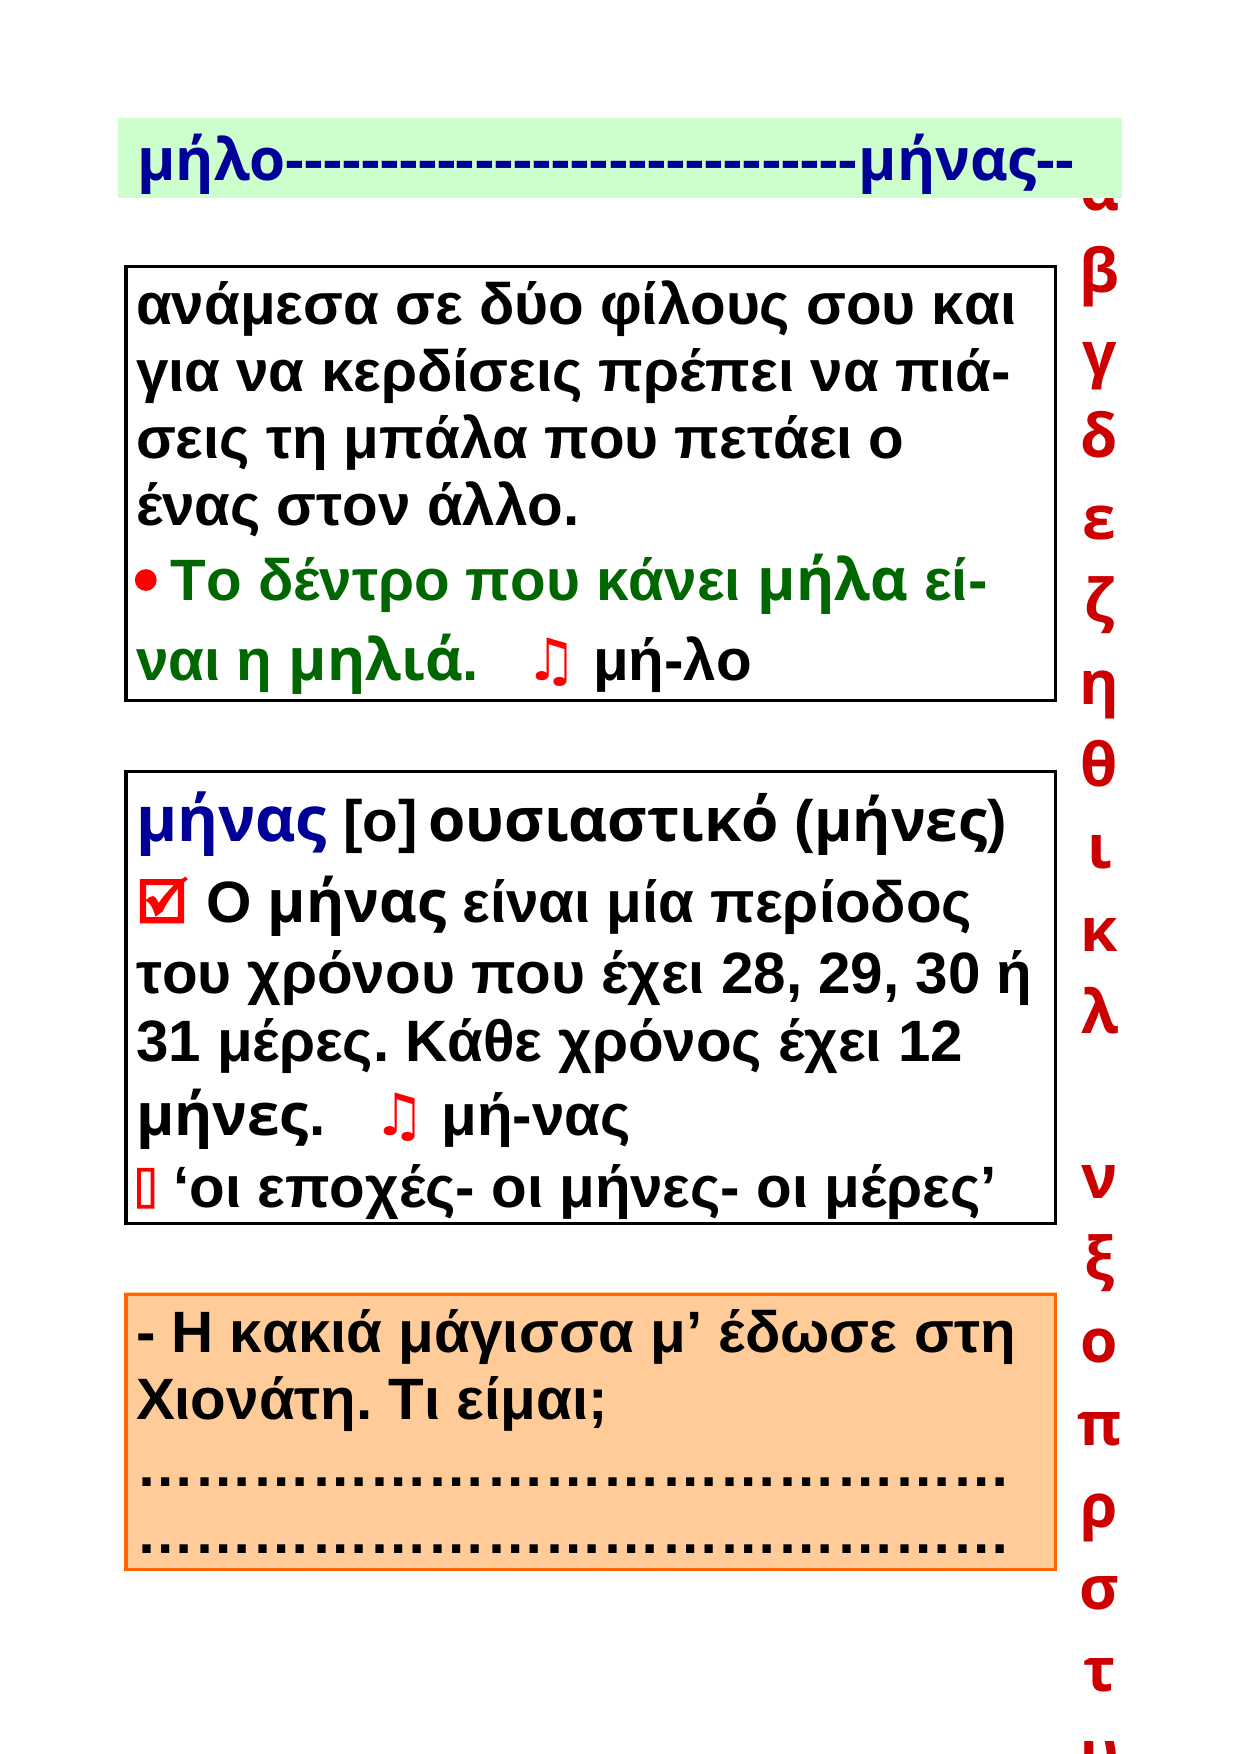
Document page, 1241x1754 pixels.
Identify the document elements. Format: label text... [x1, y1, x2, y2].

text μήνας [ο] ουσιαστικό (μήνες) [128, 773, 1054, 860]
text Ο μήνας είναι μία περίοδος του χρόνου που έχει 28, 29, 30 ή 31 μέρες. Κάθε χρόνος έχει 12 μήνες. ♫ μή-νας [128, 860, 1054, 1153]
text ‘οι εποχές- οι μήνες- οι μέρες’ [128, 1153, 1054, 1222]
text ένας στον άλλο. [128, 471, 1054, 538]
text μήλο μήνας [118, 118, 1122, 198]
text ……………………………………………………………………………… [128, 1427, 1054, 1568]
text - Η κακιά μάγισσα μ’ έδωσε στη Χιονάτη. Τι είμαι; [128, 1296, 1054, 1427]
text ανάμεσα σε δύο φίλους σου και για να κερδίσεις πρέπει να πιά-σεις τη μπάλα που πετάει ο [128, 268, 1054, 471]
text Το δέντρο που κάνει μήλα εί-ναι η μηλιά. ♫ μή-λο [128, 538, 1054, 699]
